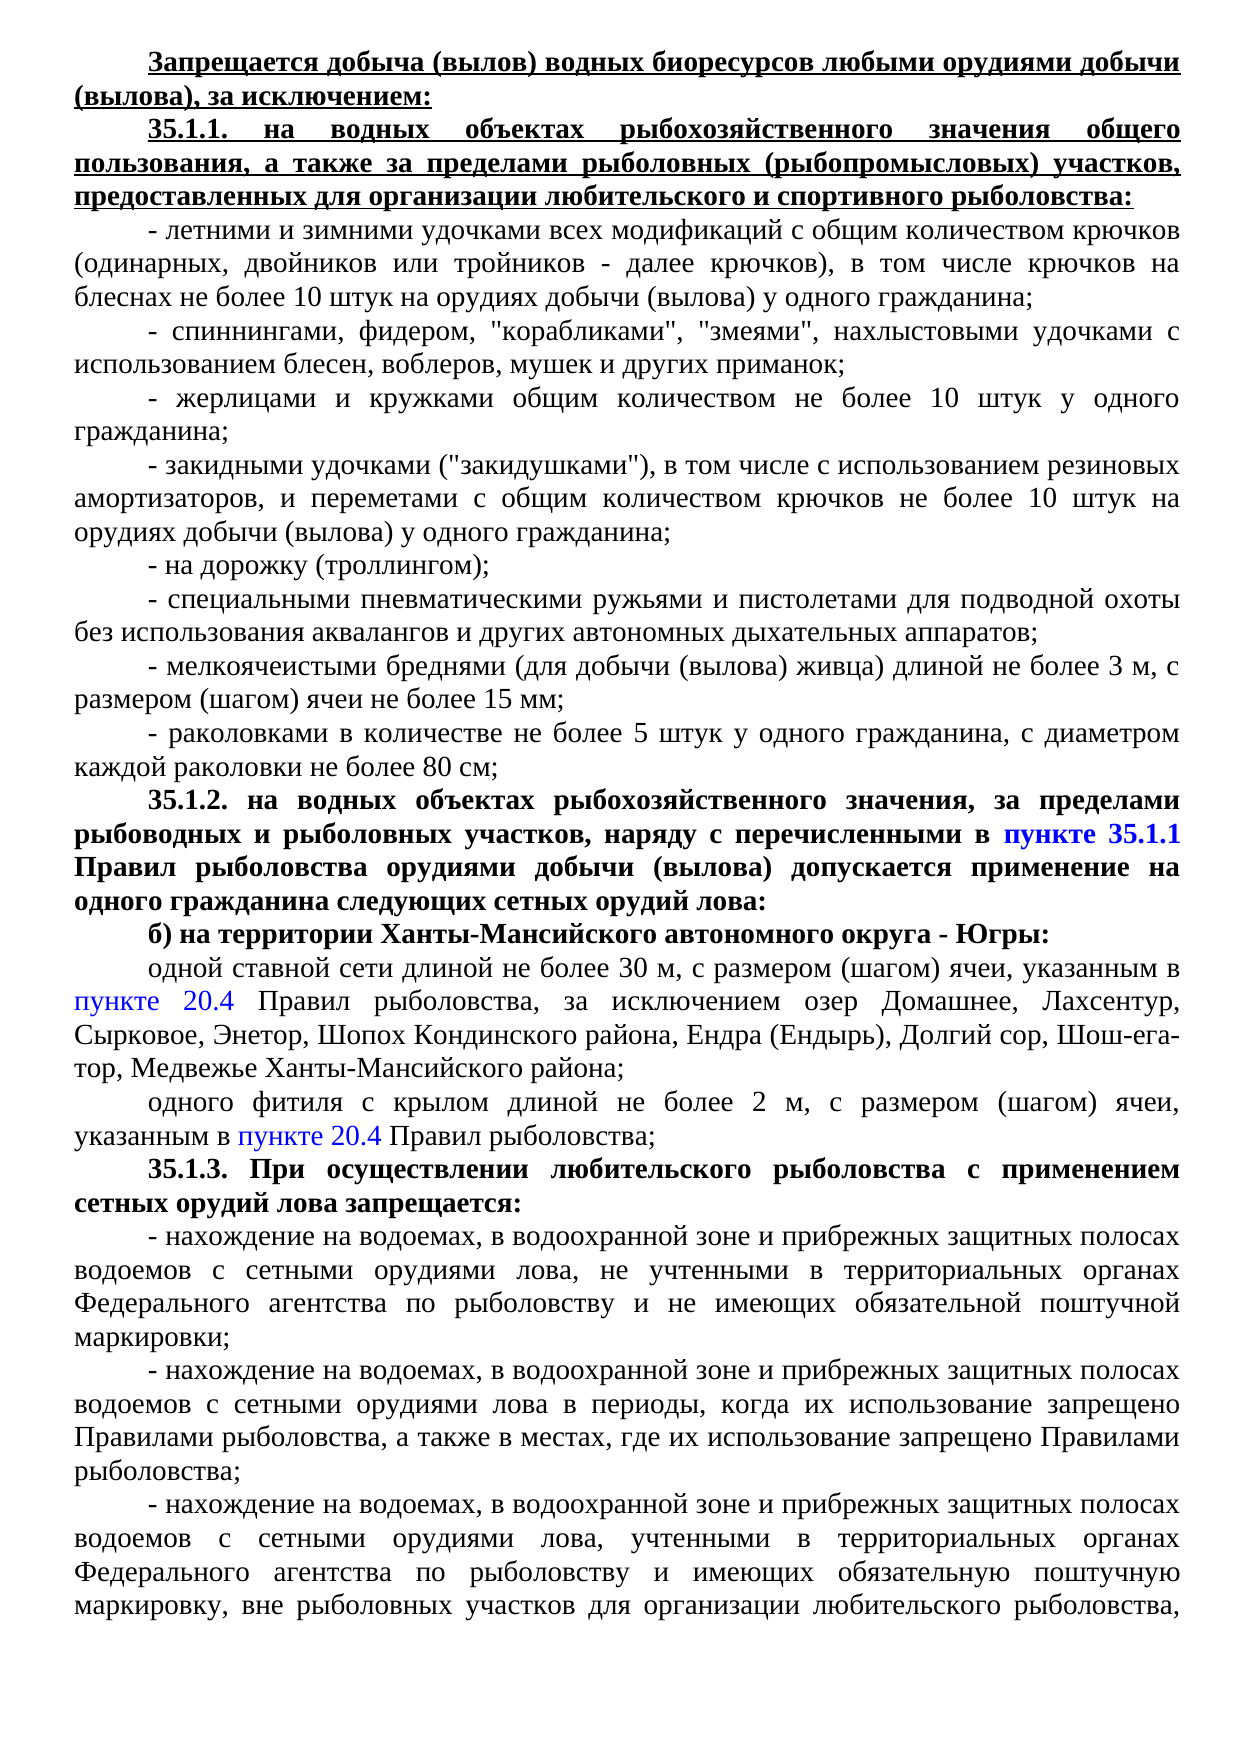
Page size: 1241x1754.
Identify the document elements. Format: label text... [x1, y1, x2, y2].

text 35.1.1. на водных объектах рыбохозяйственного значения общего пользования, а также за пределами рыболовных (рыбопромысловых) участков, предоставленных для организации любительского и спортивного рыболовства: [74, 111, 1181, 174]
text - нахождение на водоемах, в водоохранной зоне и прибрежных защитных полосах водоемов с сетными орудиями лова в периоды, когда их использование запрещено Правилами рыболовства, а также в местах, где их использование запрещено Правилами рыболовства; [74, 1352, 1181, 1487]
text одной ставной сети длиной не более 30 м, с размером (шагом) ячеи, указанным в пункте 20.4 Правил рыболовства, за исключением озер Домашнее, Лахсентур, Сырковое, Энетор, Шопох Кондинского района, Ендра (Ендырь), Долгий сор, Шош-ега-тор, Медвежье Ханты-Мансийского района; [74, 950, 1181, 1084]
text - раколовками в количестве не более 5 штук у одного гражданина, с диаметром каждой раколовки не более 80 см; [74, 715, 1181, 782]
text - жерлицами и кружками общим количеством не более 10 штук у одного гражданина; [74, 380, 1181, 447]
text - летними и зимними удочками всех модификаций с общим количеством крючков (одинарных, двойников или тройников - далее крючков), в том числе крючков на блеснах не более 10 штук на орудиях добычи (вылова) у одного гражданина; [74, 212, 1181, 313]
text - специальными пневматическими ружьями и пистолетами для подводной охоты без использования аквалангов и других автономных дыхательных аппаратов; [74, 581, 1181, 648]
text 35.1.3. При осуществлении любительского рыболовства с применением сетных орудий лова запрещается: [74, 1151, 1181, 1218]
text одного фитиля с крылом длиной не более 2 м, с размером (шагом) ячеи, указанным в пункте 20.4 Правил рыболовства; [74, 1084, 1181, 1151]
text - закидными удочками ("закидушками"), в том числе с использованием резиновых амортизаторов, и переметами с общим количеством крючков не более 10 штук на орудиях добычи (вылова) у одного гражданина; [74, 447, 1181, 547]
text - спиннингами, фидером, "корабликами", "змеями", нахлыстовыми удочками с использованием блесен, воблеров, мушек и других приманок; [74, 313, 1181, 380]
text Запрещается добыча (вылов) водных биоресурсов любыми орудиями добычи (вылова), за исключением: [74, 44, 1181, 111]
text - на дорожку (троллингом); [74, 547, 1181, 581]
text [74, 1487, 1181, 1621]
text б) на территории Ханты-Мансийского автономного округа - Югры: [74, 916, 1181, 950]
text - мелкоячеистыми бреднями (для добычи (вылова) живца) длиной не более 3 м, с размером (шагом) ячеи не более 15 мм; [74, 648, 1181, 715]
text - нахождение на водоемах, в водоохранной зоне и прибрежных защитных полосах водоемов с сетными орудиями лова, не учтенными в территориальных органах Федерального агентства по рыболовству и не имеющих обязательной поштучной маркировки; [74, 1218, 1181, 1352]
text 35.1.2. на водных объектах рыбохозяйственного значения, за пределами рыбоводных и рыболовных участков, наряду с перечисленными в пункте 35.1.1 Правил рыболовства орудиями добычи (вылова) допускается применение на одного гражданина следующих сетных орудий лова: [74, 782, 1181, 916]
text 35.1.1. на водных объектах рыбохозяйственного значения общего пользования, а также за пределами рыболовных (рыбопромысловых) участков, предоставленных для организации любительского и спортивного рыболовства: [74, 176, 1181, 212]
